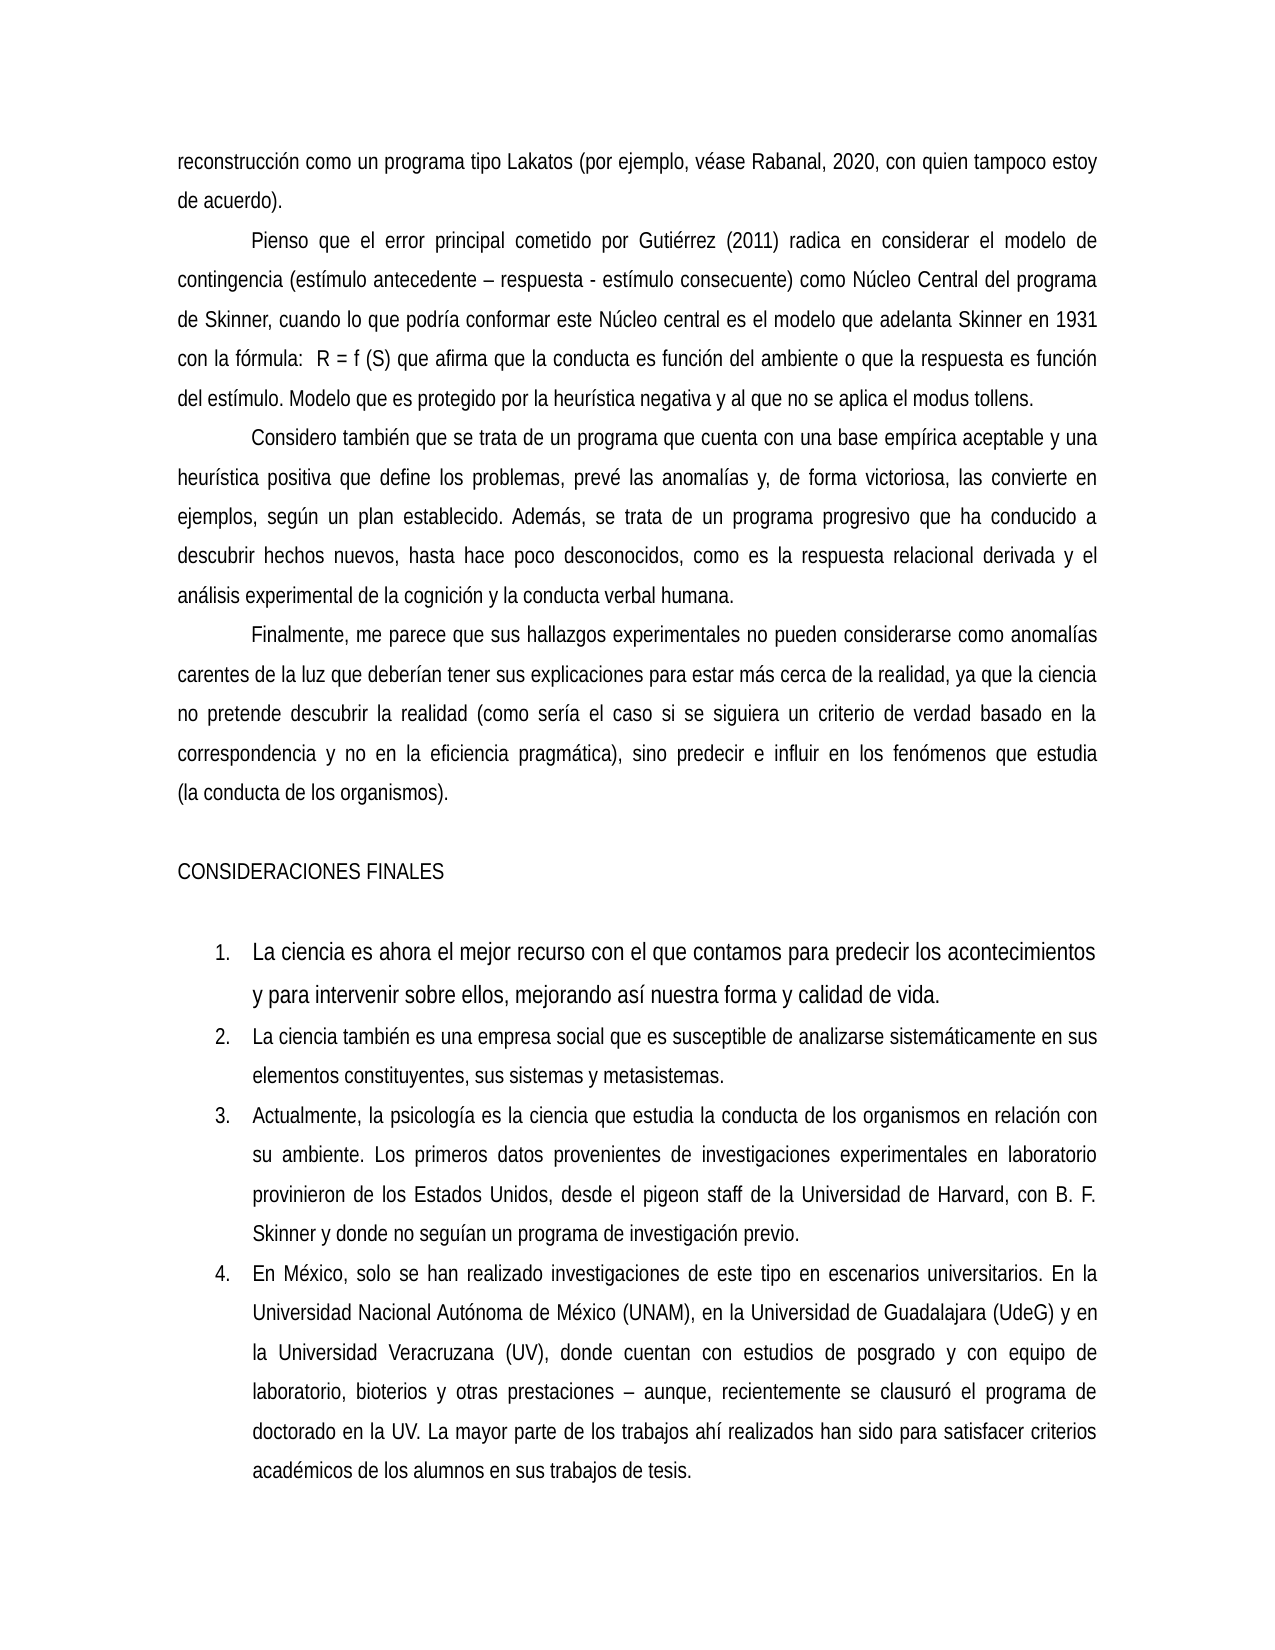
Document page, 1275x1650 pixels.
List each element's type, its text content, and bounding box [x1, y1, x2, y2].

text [177, 148, 1098, 213]
text CONSIDERACIONES FINALES [177, 858, 1098, 884]
list Actualmente, la psicología es la ciencia que estudia la conducta de los organismos en relación con su ambiente. Los primeros datos provenientes de investigaciones experimentales en laboratorio provinieron de los Estados Unidos, desde el pigeon staff de la Universidad de Harvard, con B. F. Skinner y donde no seguían un programa de investigación previo. [215, 1102, 1098, 1247]
list La ciencia es ahora el mejor recurso con el que contamos para predecir los acontecimientos y para intervenir sobre ellos, mejorando así nuestra forma y calidad de vida. [215, 937, 1098, 1009]
list En México, solo se han realizado investigaciones de este tipo en escenarios universitarios. En la Universidad Nacional Autónoma de México (UNAM), en la Universidad de Guadalajara (UdeG) y en la Universidad Veracruzana (UV), donde cuentan con estudios de posgrado y con equipo de laboratorio, bioterios y otras prestaciones – aunque, recientemente se clausuró el programa de doctorado en la UV. La mayor parte de los trabajos ahí realizados han sido para satisfacer criterios académicos de los alumnos en sus trabajos de tesis. [215, 1260, 1098, 1484]
list La ciencia también es una empresa social que es susceptible de analizarse sistemáticamente en sus elementos constituyentes, sus sistemas y metasistemas. [215, 1023, 1098, 1089]
text Finalmente, me parece que sus hallazgos experimentales no pueden considerarse como anomalías carentes de la luz que deberían tener sus explicaciones para estar más cerca de la realidad, ya que la ciencia no pretende descubrir la realidad (como sería el caso si se siguiera un criterio de verdad basado en la correspondencia y no en la eficiencia pragmática), sino predecir e influir en los fenómenos que estudia (la conducta de los organismos). [177, 621, 1098, 806]
text Considero también que se trata de un programa que cuenta con una base empírica aceptable y una heurística positiva que define los problemas, prevé las anomalías y, de forma victoriosa, las convierte en ejemplos, según un plan establecido. Además, se trata de un programa progresivo que ha conducido a descubrir hechos nuevos, hasta hace poco desconocidos, como es la respuesta relacional derivada y el análisis experimental de la cognición y la conducta verbal humana. [177, 424, 1098, 608]
text Pienso que el error principal cometido por Gutiérrez (2011) radica en considerar el modelo de contingencia (estímulo antecedente – respuesta - estímulo consecuente) como Núcleo Central del programa de Skinner, cuando lo que podría conformar este Núcleo central es el modelo que adelanta Skinner en 1931 con la fórmula: R = f (S) que afirma que la conducta es función del ambiente o que la respuesta es función del estímulo. Modelo que es protegido por la heurística negativa y al que no se aplica el modus tollens. [177, 227, 1098, 411]
